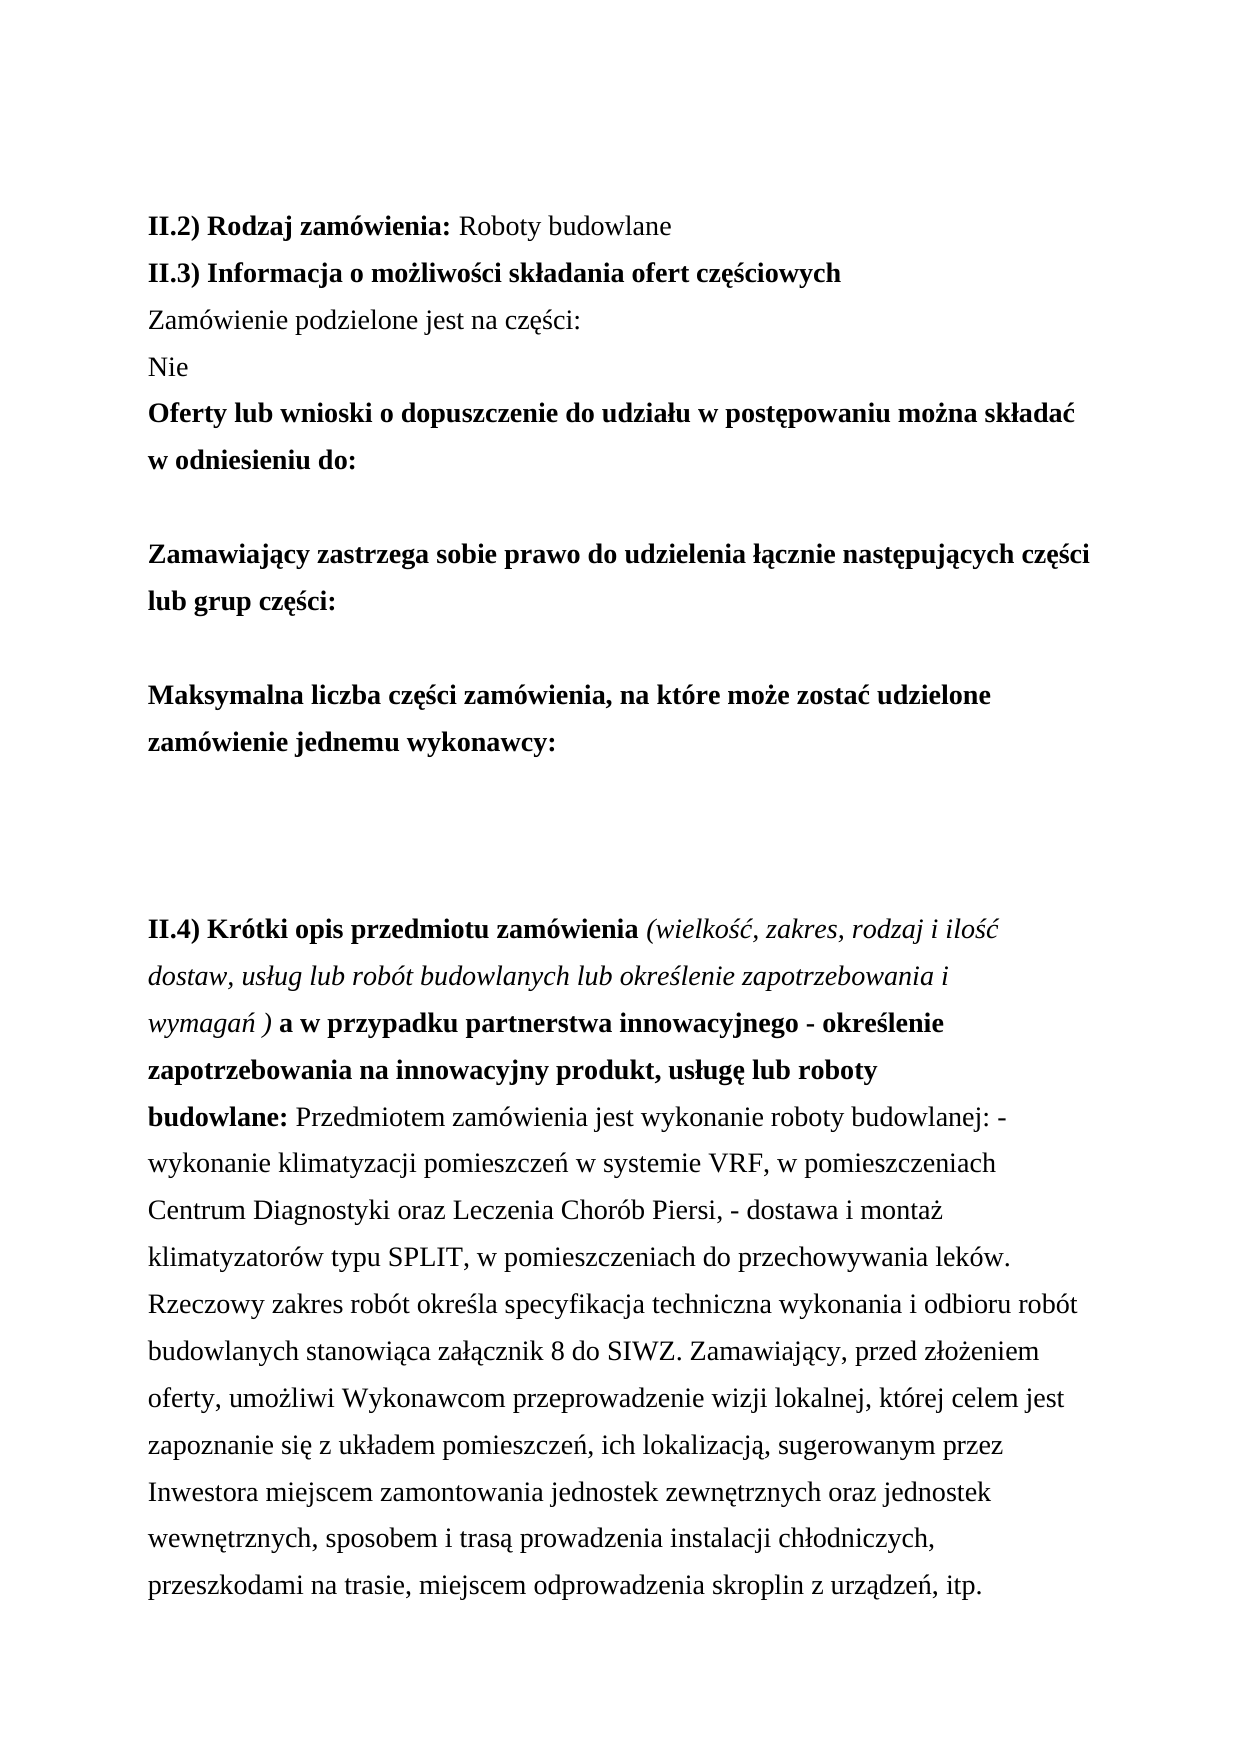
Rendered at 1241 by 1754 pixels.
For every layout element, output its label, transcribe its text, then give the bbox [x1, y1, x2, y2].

text II.2) Rodzaj zamówienia: Roboty budowlane II.3) Informacja o możliwości składania ofert częściowych Zamówienie podzielone jest na części: [148, 148, 1093, 335]
text Nie Oferty lub wnioski o dopuszczenie do udziału w postępowaniu można składać w odniesieniu do: [148, 335, 1093, 523]
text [148, 523, 1093, 1601]
